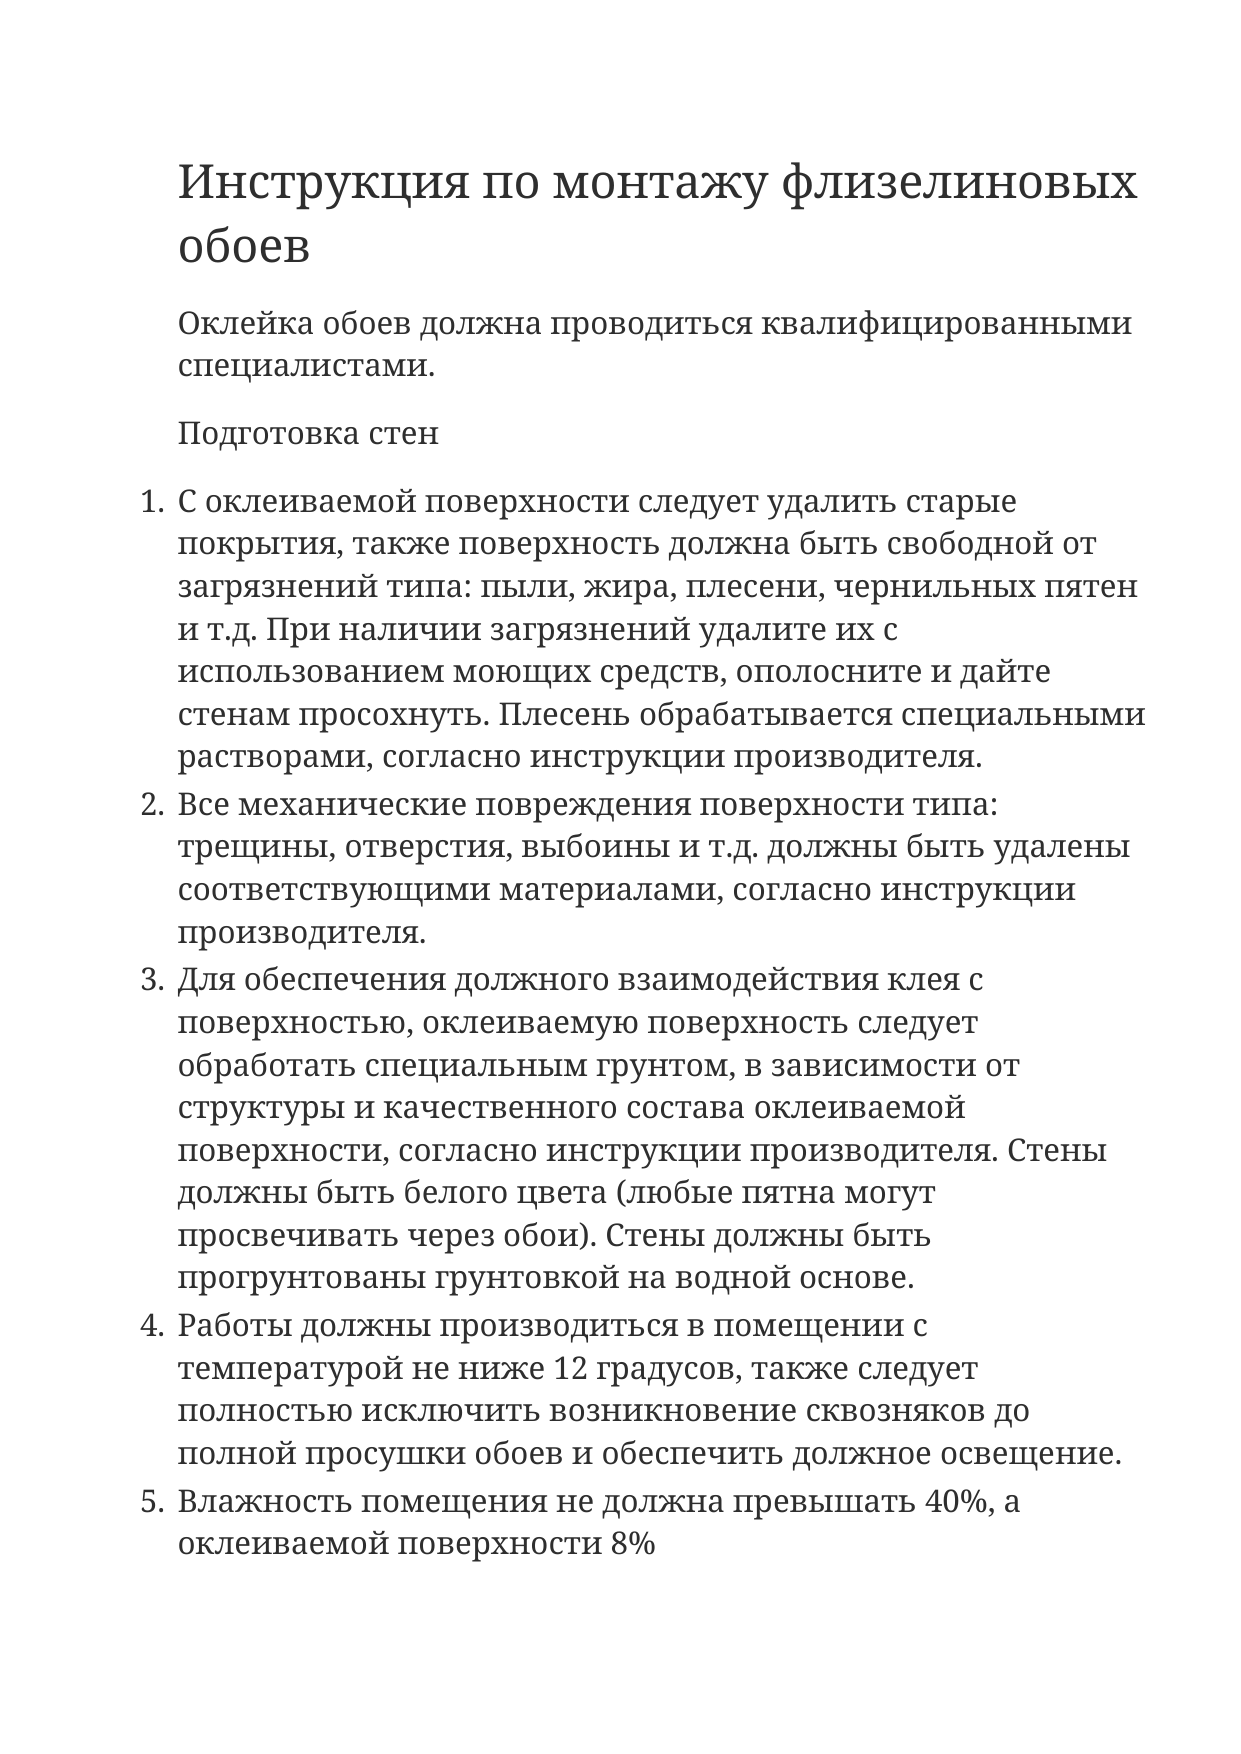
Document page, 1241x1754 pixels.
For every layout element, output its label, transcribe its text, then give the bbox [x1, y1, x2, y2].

text Инструкция по монтажу флизелиновых обоев [177, 148, 1152, 276]
list С оклеиваемой поверхности следует удалить старые покрытия, также поверхность должна быть свободной от загрязнений типа: пыли, жира, плесени, чернильных пятен и т.д. При наличии загрязнений удалите их с использованием моющих средств, ополосните и дайте стенам просохнуть. Плесень обрабатывается специальными растворами, согласно инструкции производителя. [140, 479, 1152, 777]
text Оклейка обоев должна проводиться квалифицированными специалистами. [177, 301, 1152, 386]
list Все механические повреждения поверхности типа: трещины, отверстия, выбоины и т.д. должны быть удалены соответствующими материалами, согласно инструкции производителя. [140, 782, 1152, 952]
list Для обеспечения должного взаимодействия клея с поверхностью, оклеиваемую поверхность следует обработать специальным грунтом, в зависимости от структуры и качественного состава оклеиваемой поверхности, согласно инструкции производителя. Стены должны быть белого цвета (любые пятна могут просвечивать через обои). Стены должны быть прогрунтованы грунтовкой на водной основе. [140, 957, 1152, 1298]
list Работы должны производиться в помещении с температурой не ниже 12 градусов, также следует полностью исключить возникновение сквозняков до полной просушки обоев и обеспечить должное освещение. [140, 1303, 1152, 1473]
list Влажность помещения не должна превышать 40%, а оклеиваемой поверхности 8% [140, 1478, 1152, 1564]
text Подготовка стен [177, 411, 1152, 454]
